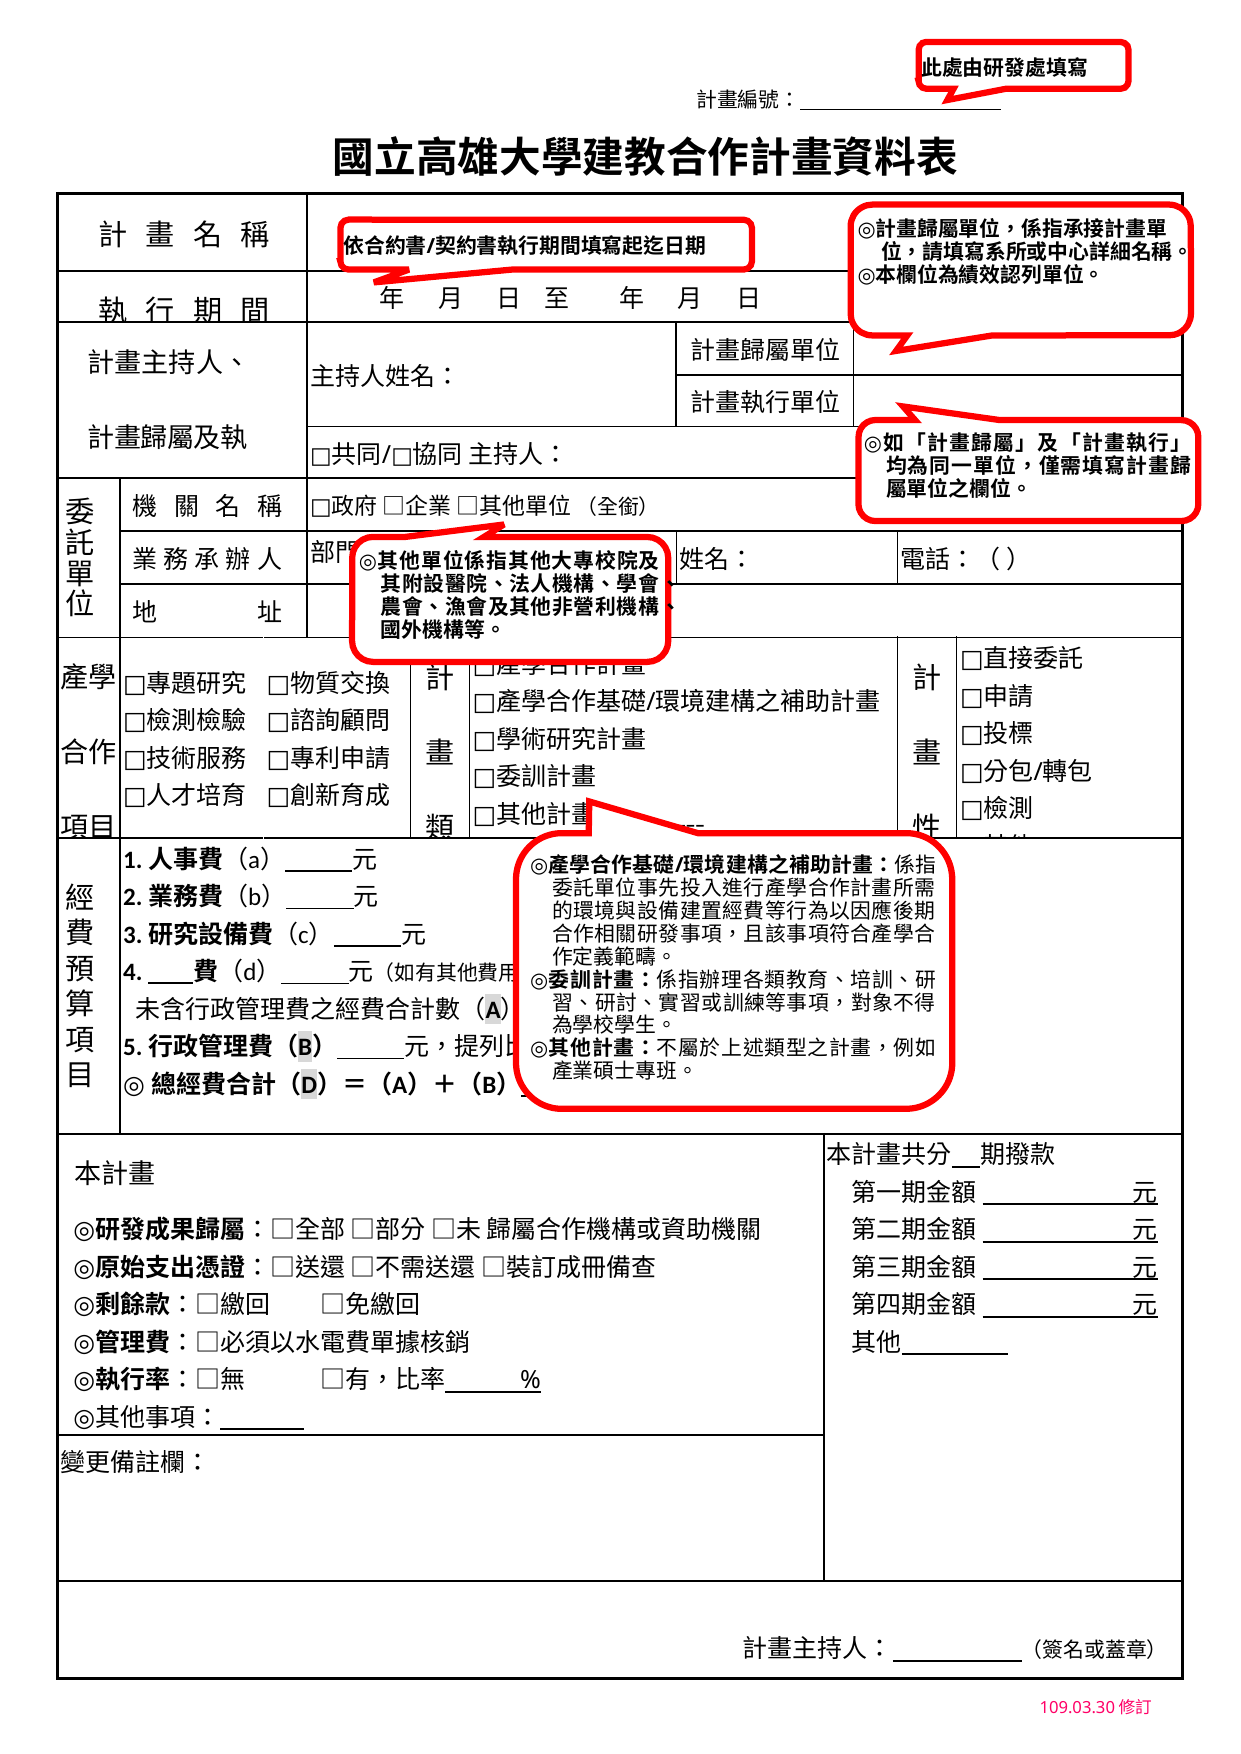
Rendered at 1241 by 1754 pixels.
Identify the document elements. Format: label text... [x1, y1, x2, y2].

table_cell 經費預算項目 [59, 839, 119, 1133]
table_cell 計畫主持人、計畫歸屬及執行單位 [59, 323, 306, 477]
table_header 計畫名稱 [59, 195, 306, 270]
table_cell 部門： [308, 532, 411, 583]
table_cell 電話：（ ） [898, 532, 1181, 583]
table_cell 地址 [121, 585, 306, 636]
table_cell 業務承辦人 [121, 532, 306, 583]
table_cell □政府 □企業 □其他單位 （全銜） [308, 479, 1181, 530]
table_cell 本計畫共分 期撥款 第一期金額 元 第二期金額 元 第三期金額 元 第四期金額 元 其他 [825, 1135, 1181, 1580]
table_cell 1. 人事費（a） 元 2. 業務費（b） 元 3. 研究設備費（c） 元 4. 費（d） 元（如有其他費用需單獨列出控管者） 未含行政管理費之經費合計數（A） 元 （A）＝（a）+（b）+（c）+（d） 5. 行政管理費（B） 元，提列比例為 % ◎ 總經費合計（D）＝（A）＋（B） 元 [121, 839, 1181, 1133]
table_cell 本計畫 ◎研發成果歸屬：□全部 □部分 □未 歸屬合作機構或資助機關 ◎原始支出憑證：□送還 □不需送還 □裝訂成冊備查 ◎剩餘款：□繳回 □免繳回 ◎管理費：□必須以水電費單據核銷 ◎執行率：□無 □有，比率 % ◎其他事項： [59, 1135, 823, 1434]
table_cell 機關名稱 [121, 479, 306, 530]
table_cell □專題研究 □檢測檢驗 □技術服務 □人才培育 [121, 638, 263, 837]
table_cell 產學合作項目 [59, 638, 119, 837]
table_cell [672, 585, 1181, 636]
table_header [308, 195, 1181, 270]
table_cell 委託單位 [59, 479, 119, 636]
table_cell 變更備註欄： [59, 1436, 823, 1580]
table_cell □共同/□協同 主持人： [308, 427, 857, 477]
table_cell 年 月 日 至 年 月 日 [308, 272, 848, 321]
table_cell [308, 585, 349, 636]
table_cell 部門： [498, 532, 676, 583]
table_cell □物質交換 □諮詢顧問 □專利申請 □創新育成 [264, 638, 410, 837]
table_cell 計畫主持人： （簽名或蓋章） [59, 1582, 1181, 1677]
table_cell 計畫歸屬單位 [677, 323, 853, 374]
text 國立高雄大學建教合作計畫資料表 [89, 117, 1152, 192]
table_cell □直接委託 □申請 □投標 □分包/轉包 □檢測 □其他ˍˍˍˍˍ [957, 638, 1181, 837]
table_cell 主持人姓名： [308, 323, 675, 426]
table_cell 姓名： [677, 532, 897, 583]
table_cell 計畫執行單位 [677, 376, 853, 426]
table_cell [854, 332, 1181, 374]
table_cell □產學合作計畫 □產學合作基礎/環境建構之補助計畫 □學術研究計畫 □委訓計畫 □其他計畫ˍˍˍˍˍˍˍˍˍˍˍ [470, 638, 897, 837]
text 計畫編號： [89, 79, 1152, 117]
table_cell 計畫類型 [411, 666, 469, 837]
table_cell 計畫性質 [898, 638, 956, 837]
table_cell 執行期間 [59, 272, 306, 321]
table_cell [854, 376, 1181, 426]
